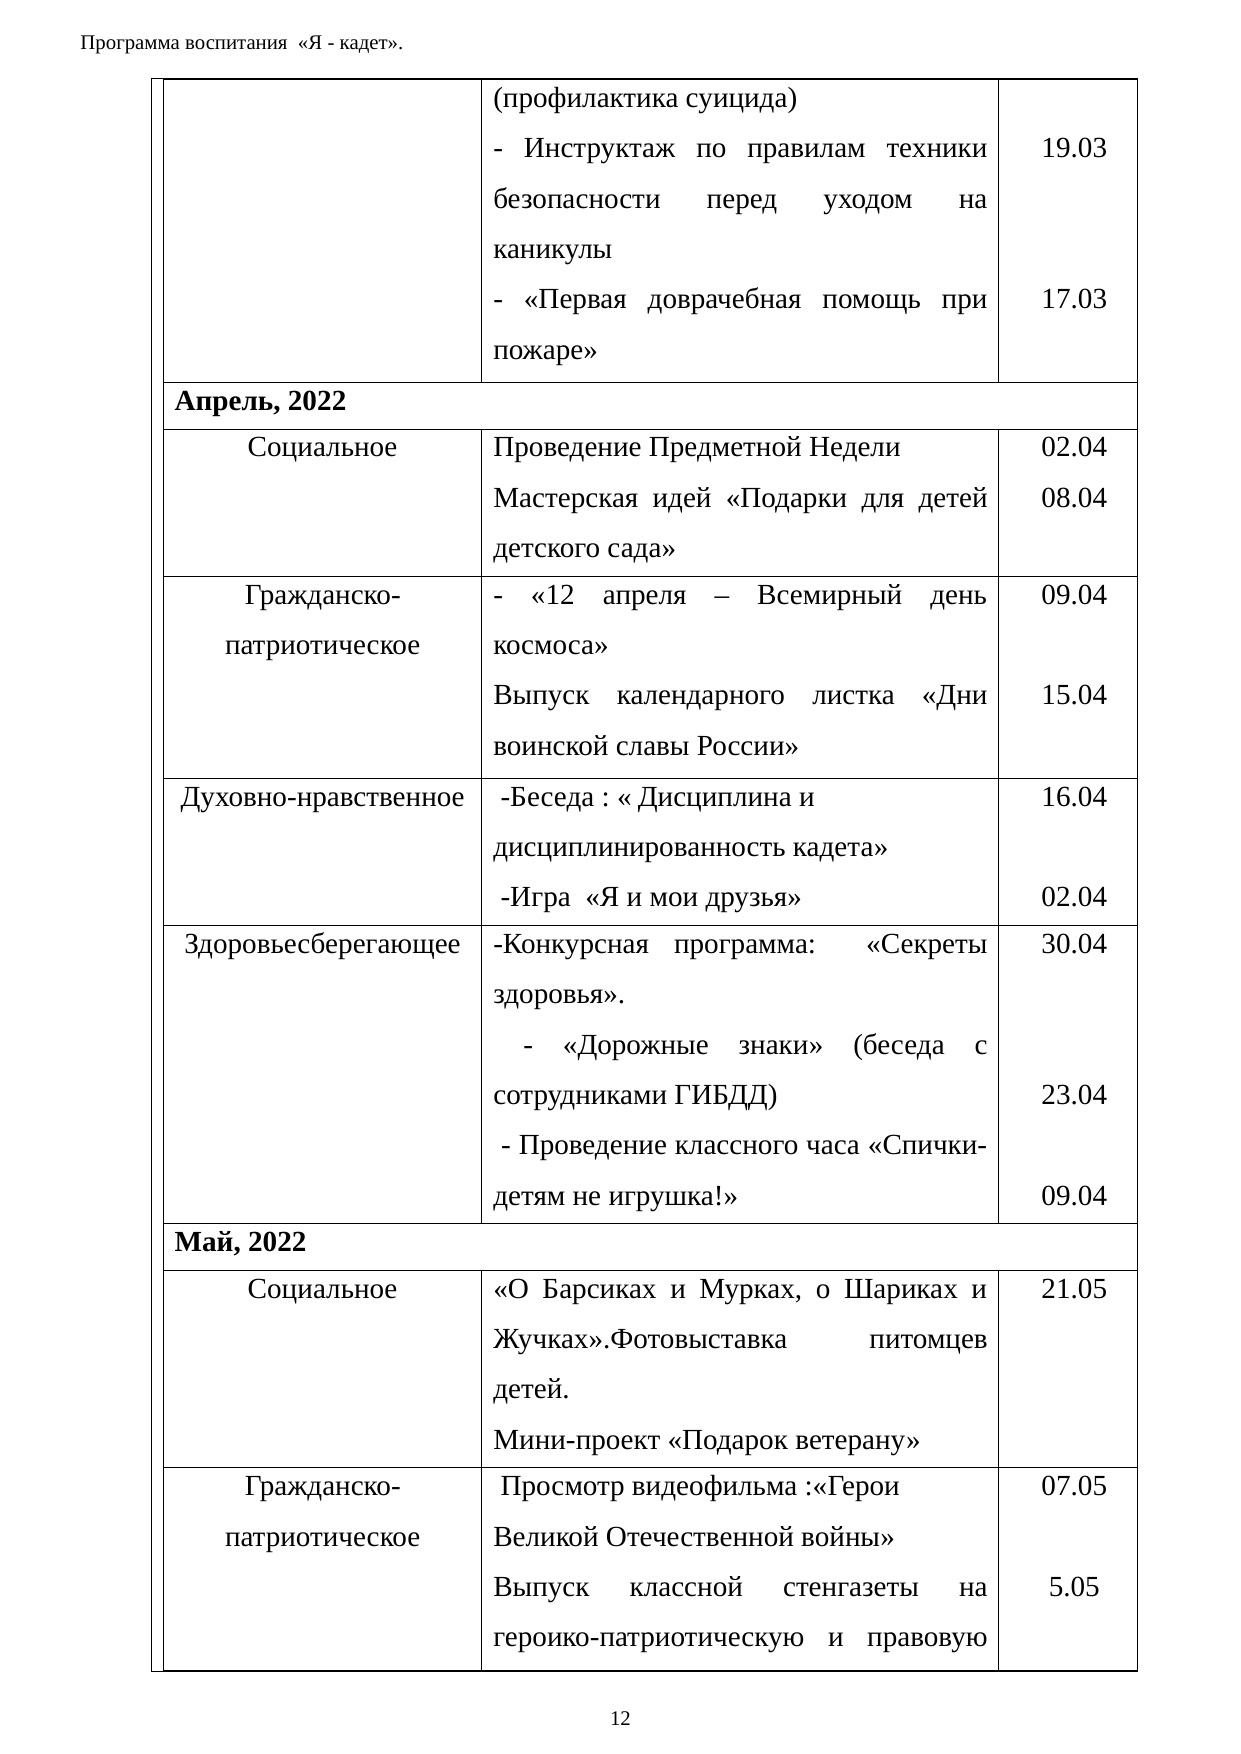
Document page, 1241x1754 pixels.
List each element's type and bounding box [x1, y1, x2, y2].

table_cell [482, 577, 998, 778]
table_cell [999, 80, 1137, 382]
table_cell [164, 926, 481, 1223]
table_cell [482, 1468, 998, 1670]
table_cell [164, 577, 481, 778]
table_cell [164, 80, 481, 382]
table_cell [482, 926, 998, 1223]
table_cell [164, 1468, 481, 1670]
table_cell [999, 1468, 1137, 1670]
table_cell [482, 430, 998, 576]
table_cell [999, 430, 1137, 576]
table_cell [482, 1271, 998, 1467]
table_cell [999, 577, 1137, 778]
table_cell [164, 383, 1137, 429]
table_cell [152, 79, 163, 1671]
table_cell [999, 1271, 1137, 1467]
table_cell [999, 926, 1137, 1223]
table_cell [164, 779, 481, 925]
table_cell [164, 430, 481, 576]
table_cell [482, 779, 998, 925]
table_cell [999, 779, 1137, 925]
table_cell [482, 80, 998, 382]
table_cell [164, 1224, 1137, 1270]
table_cell [164, 1271, 481, 1467]
